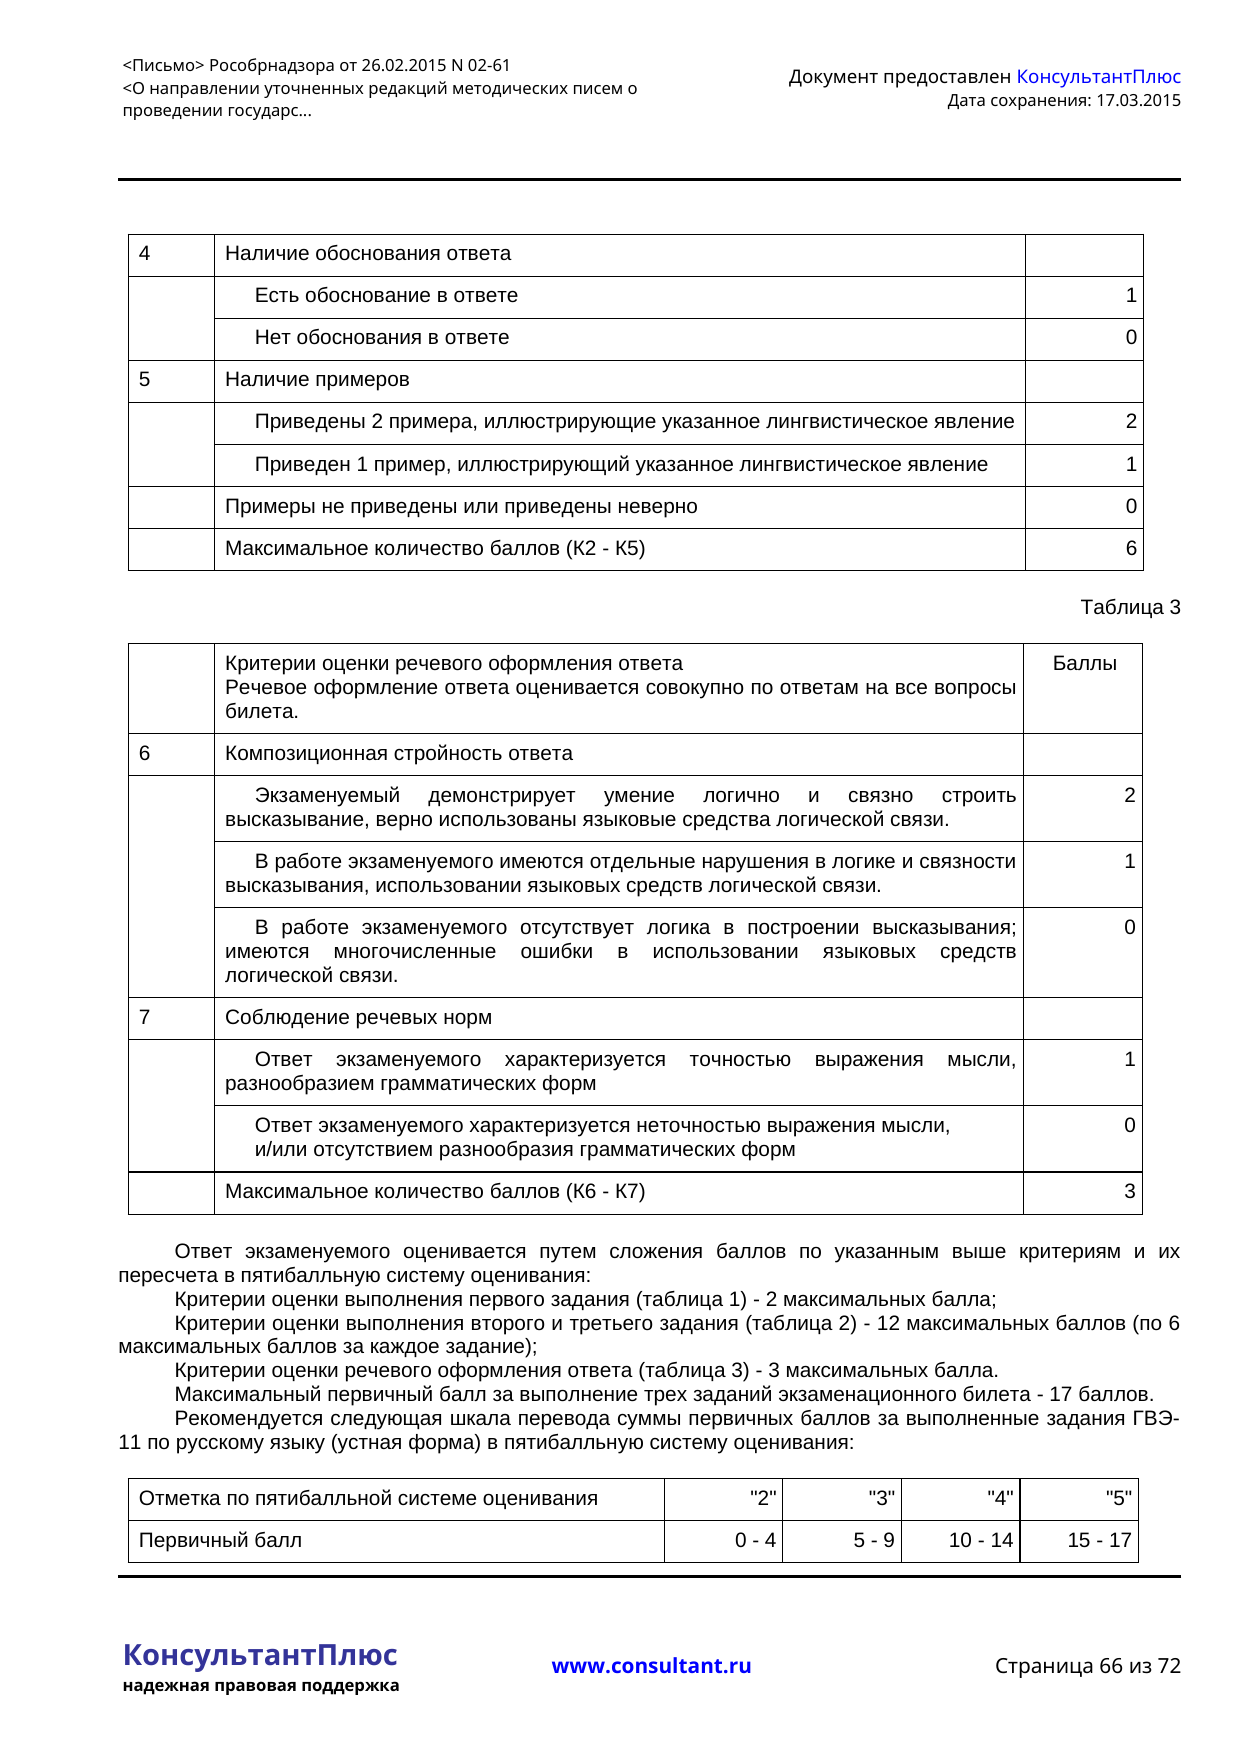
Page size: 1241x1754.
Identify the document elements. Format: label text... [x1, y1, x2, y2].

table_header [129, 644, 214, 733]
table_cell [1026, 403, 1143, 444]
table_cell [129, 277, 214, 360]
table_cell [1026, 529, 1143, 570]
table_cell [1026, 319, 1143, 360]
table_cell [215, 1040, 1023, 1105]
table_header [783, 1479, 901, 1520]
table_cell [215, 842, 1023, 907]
text Критерии оценки речевого оформления ответа (таблица 3) - 3 максимальных балла. [118, 1358, 1181, 1382]
text Ответ экзаменуемого оценивается путем сложения баллов по указанным выше критериям и их пересчета в пятибалльную систему оценивания: [118, 1238, 1181, 1286]
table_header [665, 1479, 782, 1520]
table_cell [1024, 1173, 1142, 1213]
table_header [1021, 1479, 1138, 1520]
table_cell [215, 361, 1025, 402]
text Максимальный первичный балл за выполнение трех заданий экзаменационного билета - 17 баллов. [118, 1382, 1181, 1406]
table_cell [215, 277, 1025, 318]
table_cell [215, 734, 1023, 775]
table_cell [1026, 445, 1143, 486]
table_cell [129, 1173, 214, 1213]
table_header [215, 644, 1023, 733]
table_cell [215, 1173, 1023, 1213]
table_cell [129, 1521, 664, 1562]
text Критерии оценки выполнения второго и третьего задания (таблица 2) - 12 максимальных баллов (по 6 максимальных баллов за каждое задание); [118, 1310, 1181, 1358]
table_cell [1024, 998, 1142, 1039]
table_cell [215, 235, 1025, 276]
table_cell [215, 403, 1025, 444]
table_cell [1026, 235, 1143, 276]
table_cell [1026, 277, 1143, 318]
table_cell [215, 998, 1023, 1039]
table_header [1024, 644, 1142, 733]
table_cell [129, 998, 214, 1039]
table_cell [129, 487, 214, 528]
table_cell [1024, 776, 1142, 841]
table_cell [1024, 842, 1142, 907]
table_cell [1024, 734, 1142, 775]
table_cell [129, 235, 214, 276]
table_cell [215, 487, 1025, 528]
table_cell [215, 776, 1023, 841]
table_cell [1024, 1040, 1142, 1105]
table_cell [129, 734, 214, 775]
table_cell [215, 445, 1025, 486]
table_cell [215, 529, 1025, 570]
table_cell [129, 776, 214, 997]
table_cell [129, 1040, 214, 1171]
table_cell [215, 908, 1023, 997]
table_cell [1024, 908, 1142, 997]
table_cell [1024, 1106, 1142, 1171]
text Таблица 3 [118, 595, 1181, 619]
text Критерии оценки выполнения первого задания (таблица 1) - 2 максимальных балла; [118, 1286, 1181, 1310]
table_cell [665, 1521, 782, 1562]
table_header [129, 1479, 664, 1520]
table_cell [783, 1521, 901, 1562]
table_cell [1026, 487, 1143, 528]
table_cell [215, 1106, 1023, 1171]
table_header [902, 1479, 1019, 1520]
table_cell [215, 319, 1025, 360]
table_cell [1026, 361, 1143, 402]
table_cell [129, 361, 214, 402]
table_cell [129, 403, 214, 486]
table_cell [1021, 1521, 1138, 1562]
text Рекомендуется следующая шкала перевода суммы первичных баллов за выполненные задания ГВЭ-11 по русскому языку (устная форма) в пятибалльную систему оценивания: [118, 1406, 1181, 1454]
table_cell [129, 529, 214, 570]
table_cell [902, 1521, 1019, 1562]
